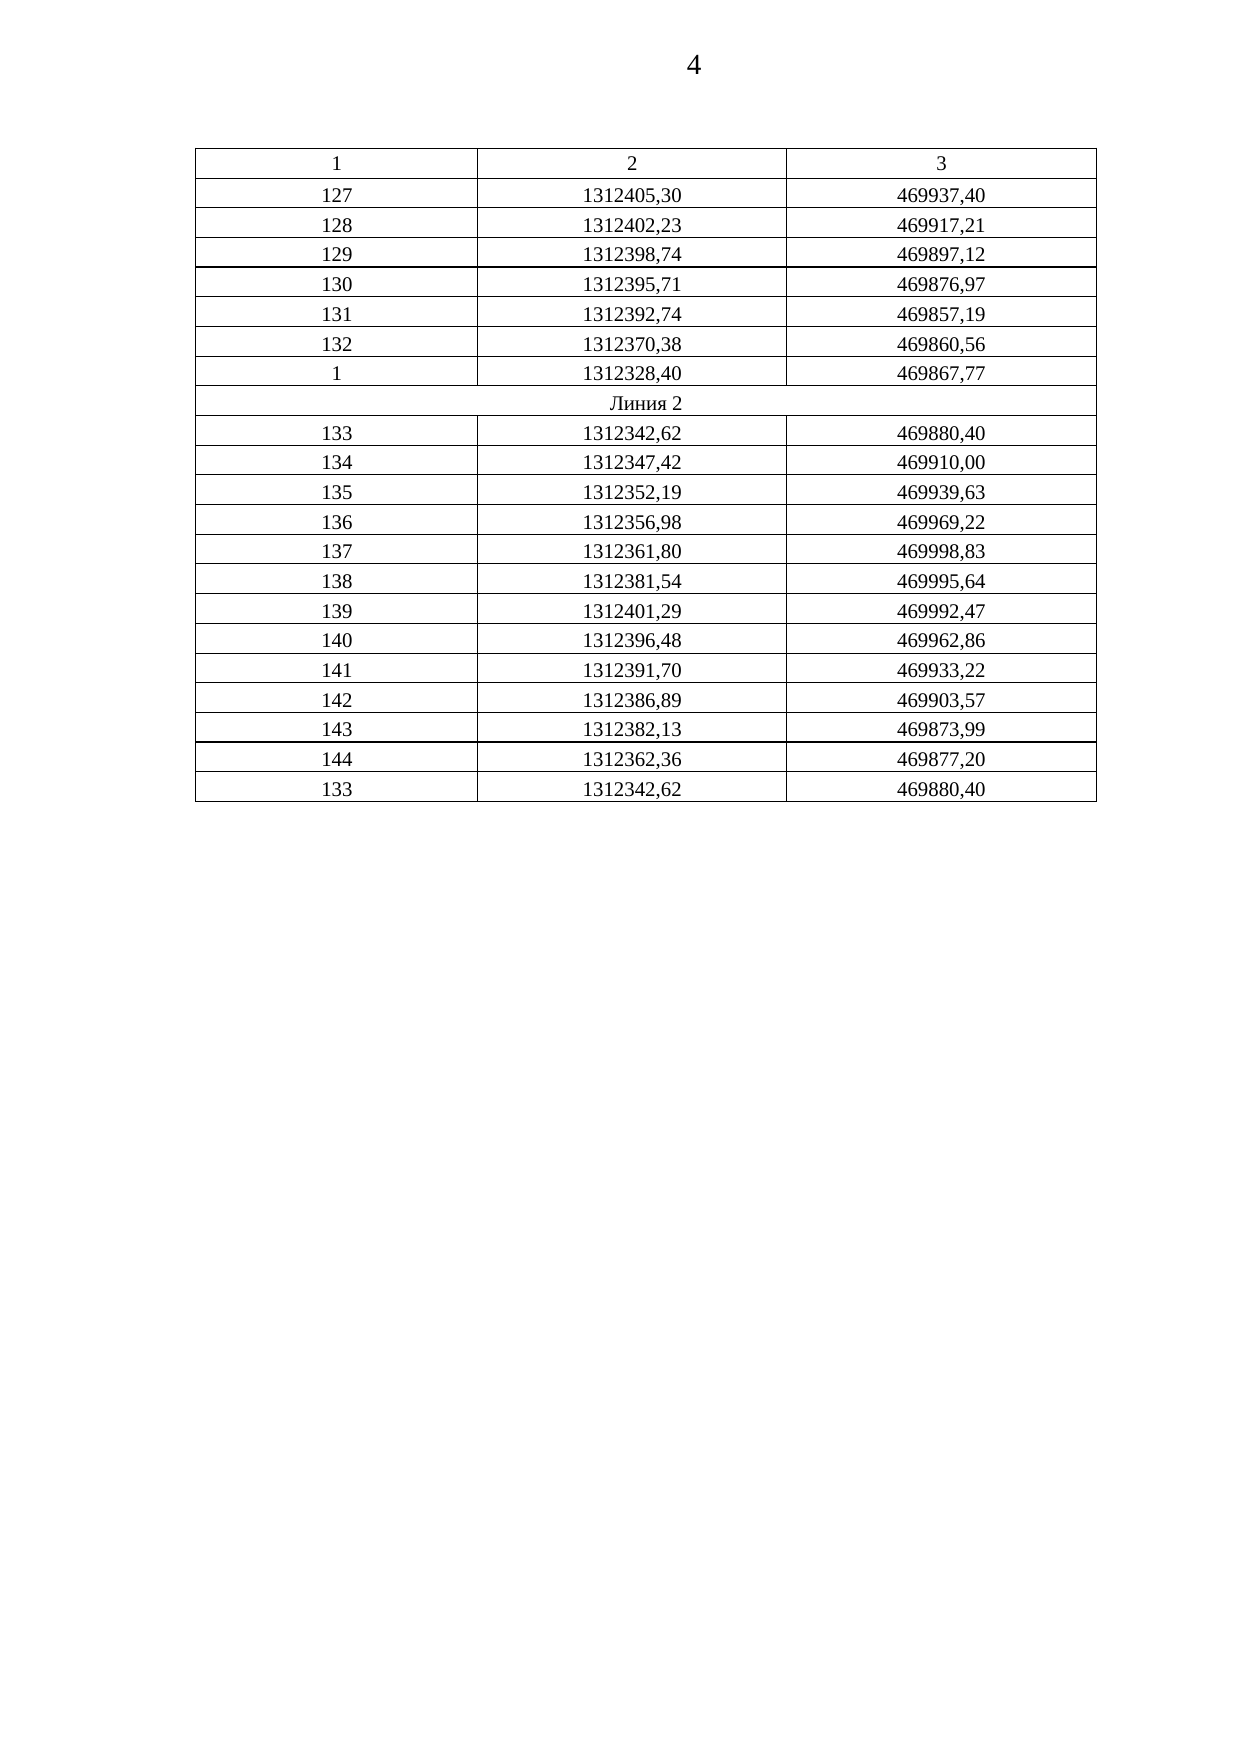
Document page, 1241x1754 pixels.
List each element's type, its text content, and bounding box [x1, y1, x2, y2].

table_cell 1312395,71 [478, 268, 786, 296]
table_cell 469873,99 [787, 713, 1096, 741]
table_cell 469867,77 [787, 357, 1096, 385]
table_cell 469995,64 [787, 564, 1096, 593]
table_cell 141 [196, 654, 477, 682]
table_cell 1312328,40 [478, 357, 786, 385]
table_cell 469917,21 [787, 208, 1096, 237]
table_cell 1312402,23 [478, 208, 786, 237]
table_cell 1312342,62 [478, 416, 786, 444]
table_header 3 [787, 149, 1096, 177]
table_cell 1312405,30 [478, 179, 786, 207]
table_cell 130 [196, 268, 477, 296]
table_cell 129 [196, 238, 477, 266]
table_cell 1 [196, 357, 477, 385]
table_cell 469998,83 [787, 535, 1096, 563]
table_header 2 [478, 149, 786, 177]
table_cell 1312362,36 [478, 743, 786, 771]
table_cell 1312391,70 [478, 654, 786, 682]
table_cell 469937,40 [787, 179, 1096, 207]
table_cell 140 [196, 624, 477, 652]
table_cell 1312381,54 [478, 564, 786, 593]
table_cell 469857,19 [787, 297, 1096, 326]
table_cell 1312342,62 [478, 772, 786, 801]
table_cell 469903,57 [787, 683, 1096, 712]
table_cell 469969,22 [787, 505, 1096, 534]
table_cell 469880,40 [787, 416, 1096, 444]
table_cell 132 [196, 327, 477, 356]
table_cell 469992,47 [787, 594, 1096, 623]
table_cell 1312352,19 [478, 475, 786, 504]
table_cell 1312392,74 [478, 297, 786, 326]
table_cell 131 [196, 297, 477, 326]
table_cell 469880,40 [787, 772, 1096, 801]
table_cell 469939,63 [787, 475, 1096, 504]
table_cell 469933,22 [787, 654, 1096, 682]
table_cell 142 [196, 683, 477, 712]
table_cell 136 [196, 505, 477, 534]
table_cell 143 [196, 713, 477, 741]
table_cell 137 [196, 535, 477, 563]
table_cell 1312386,89 [478, 683, 786, 712]
table_cell 1312396,48 [478, 624, 786, 652]
table_cell 469962,86 [787, 624, 1096, 652]
table_cell 133 [196, 772, 477, 801]
table_cell 1312370,38 [478, 327, 786, 356]
table_cell 1312361,80 [478, 535, 786, 563]
table_cell 469877,20 [787, 743, 1096, 771]
table_cell 469910,00 [787, 446, 1096, 474]
table_cell 469860,56 [787, 327, 1096, 356]
table_cell 144 [196, 743, 477, 771]
table_cell 1312356,98 [478, 505, 786, 534]
table_cell 1312398,74 [478, 238, 786, 266]
table_cell 469876,97 [787, 268, 1096, 296]
table_cell 1312382,13 [478, 713, 786, 741]
table_cell 1312347,42 [478, 446, 786, 474]
table_cell 138 [196, 564, 477, 593]
table_cell 133 [196, 416, 477, 444]
table_cell 469897,12 [787, 238, 1096, 266]
table_cell Линия 2 [196, 386, 1096, 415]
table_header 1 [196, 149, 477, 177]
table_cell 135 [196, 475, 477, 504]
table_cell 1312401,29 [478, 594, 786, 623]
table_cell 128 [196, 208, 477, 237]
table_cell 134 [196, 446, 477, 474]
table_cell 139 [196, 594, 477, 623]
table_cell 127 [196, 179, 477, 207]
